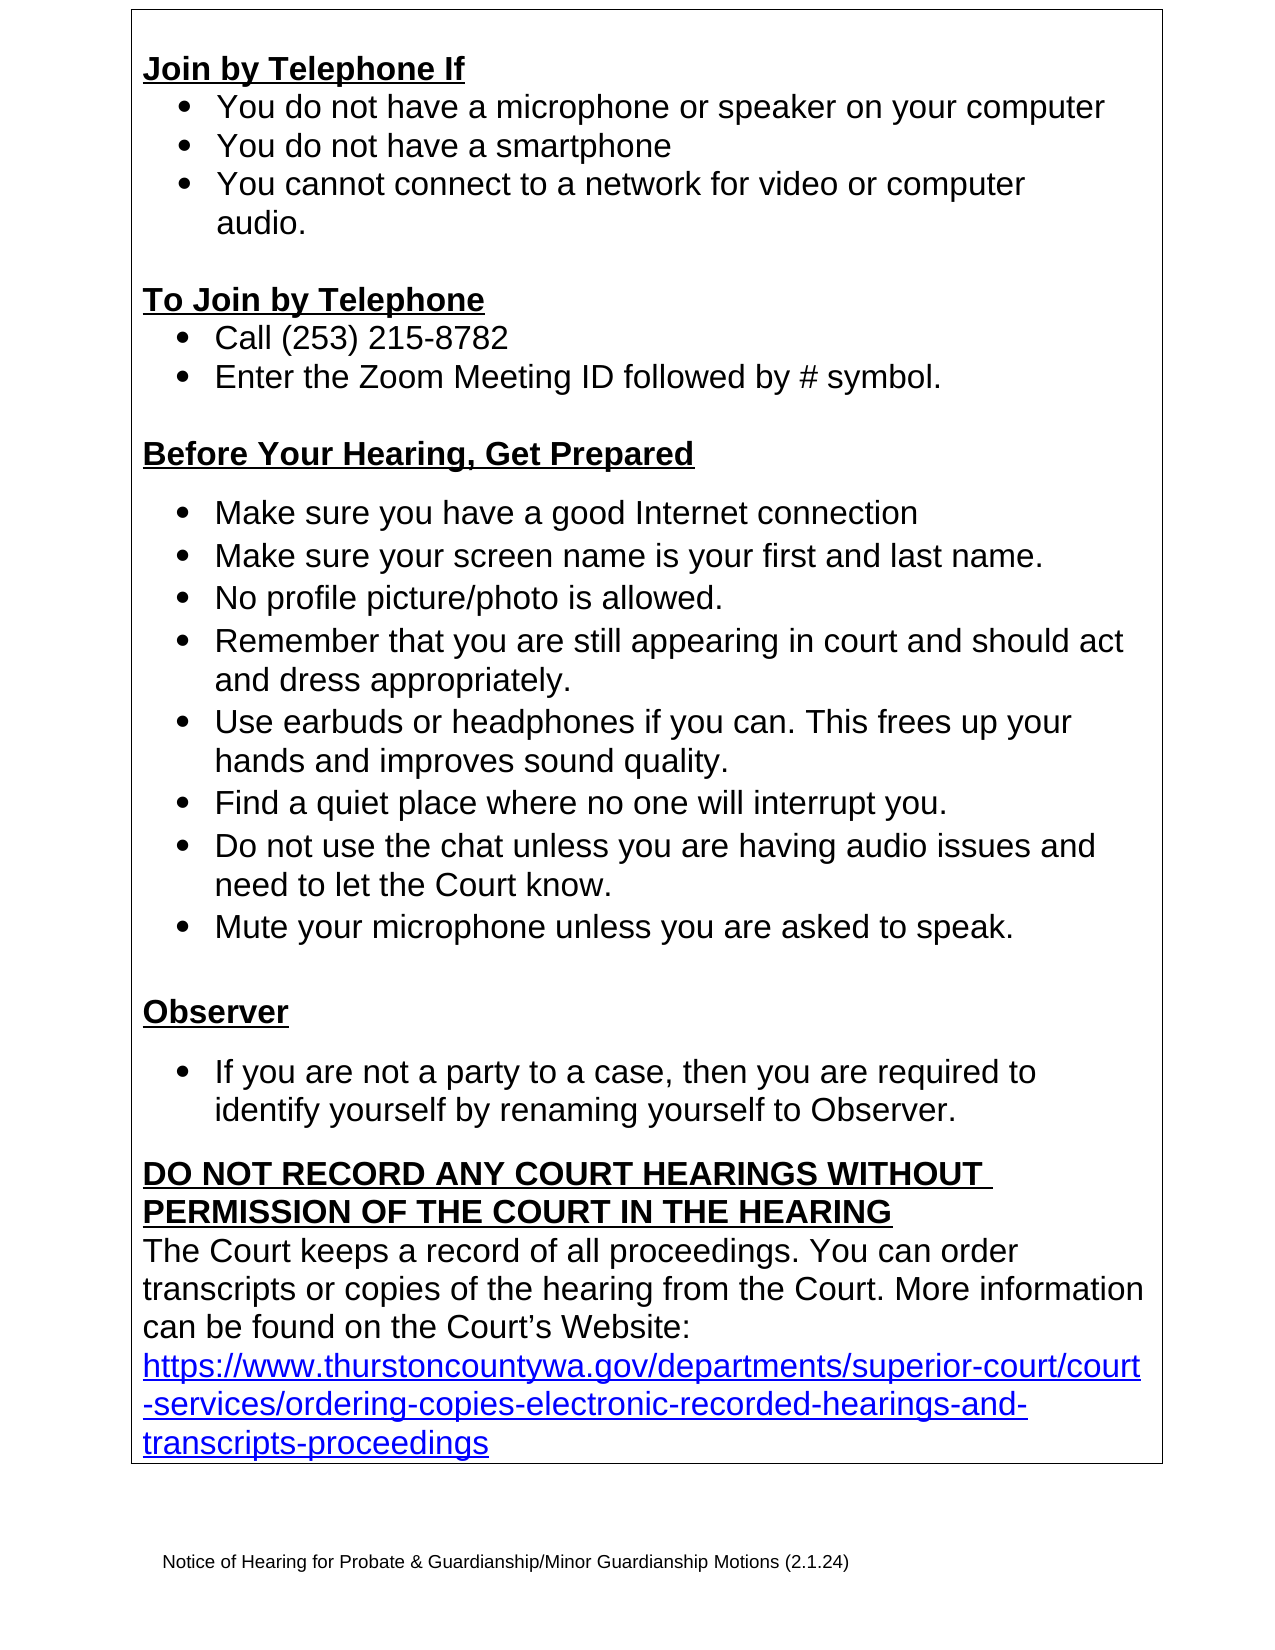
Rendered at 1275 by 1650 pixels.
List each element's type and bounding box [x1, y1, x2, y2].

table_cell [132, 10, 1162, 1463]
